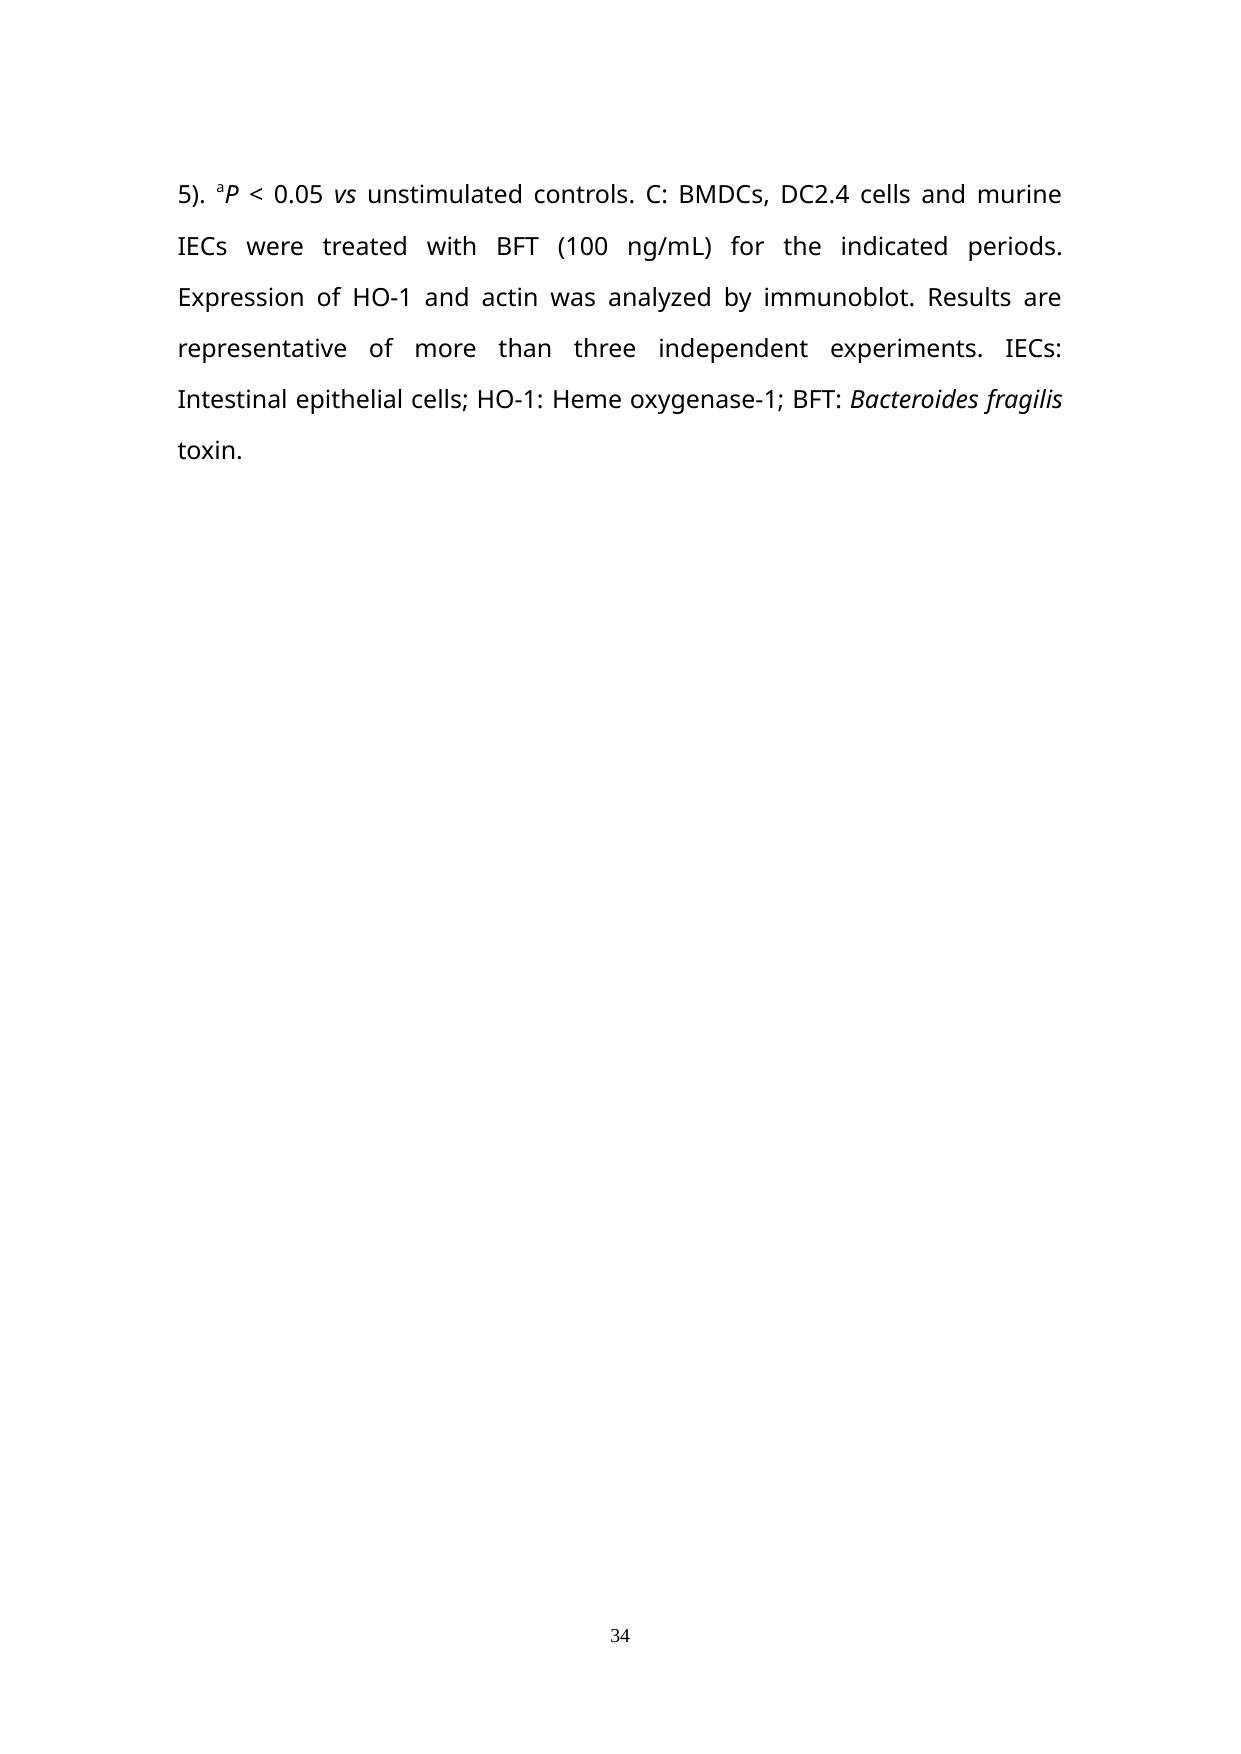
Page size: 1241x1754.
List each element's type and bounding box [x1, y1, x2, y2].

text [177, 177, 1063, 466]
